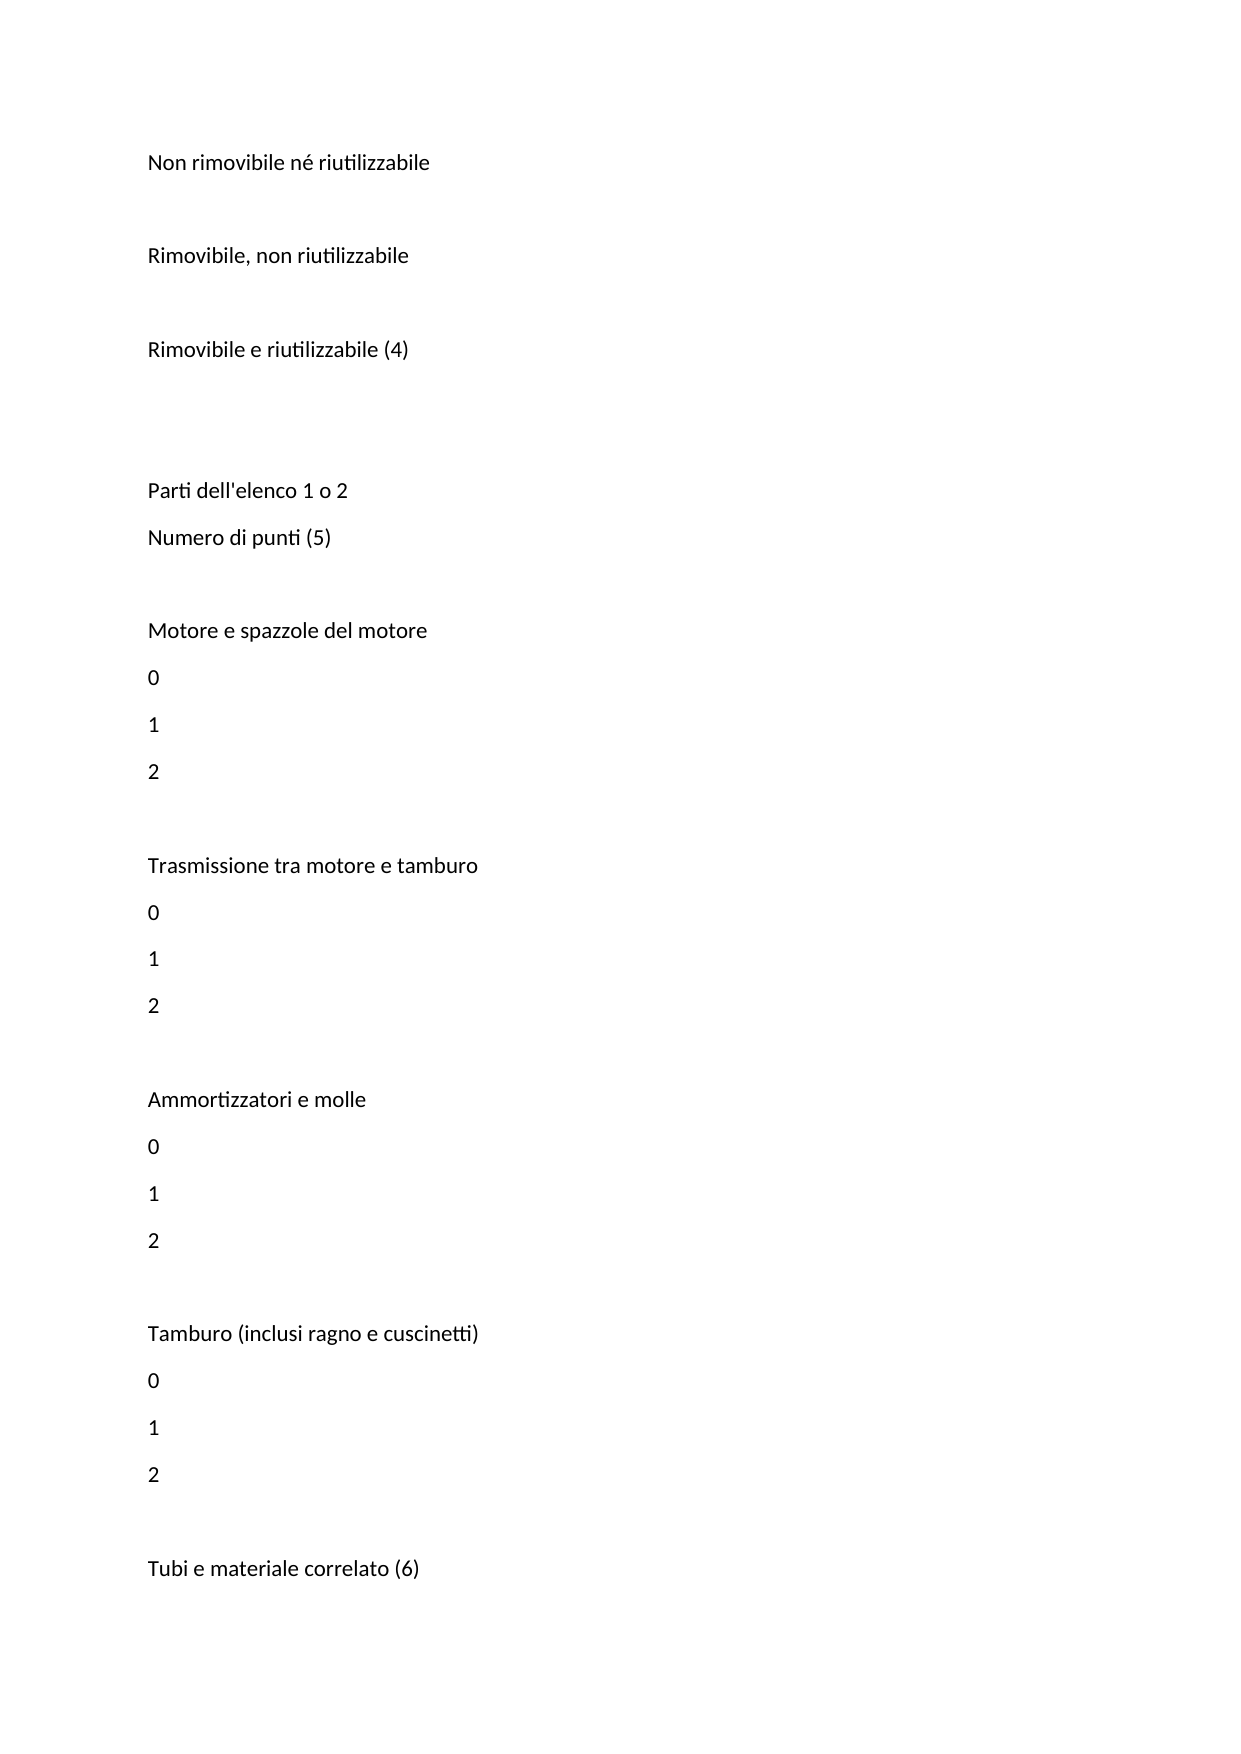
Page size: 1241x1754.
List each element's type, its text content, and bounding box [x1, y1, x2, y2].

text 0 [148, 898, 1093, 926]
text Trasmissione tra motore e tamburo [148, 851, 1093, 879]
text 1 [148, 1413, 1093, 1441]
text Non rimovibile né riutilizzabile [148, 148, 1093, 176]
text Motore e spazzole del motore [148, 616, 1093, 644]
text 1 [148, 1179, 1093, 1207]
text Parti dell'elenco 1 o 2 [148, 476, 1093, 504]
text 2 [148, 991, 1093, 1019]
text Ammortizzatori e molle [148, 1085, 1093, 1113]
text Rimovibile e riutilizzabile (4) [148, 335, 1093, 363]
text 1 [148, 944, 1093, 972]
text Tamburo (inclusi ragno e cuscinetti) [148, 1319, 1093, 1347]
text Numero di punti (5) [148, 523, 1093, 551]
text 0 [148, 1366, 1093, 1394]
text 2 [148, 1226, 1093, 1254]
text 0 [148, 663, 1093, 691]
text Tubi e materiale correlato (6) [148, 1554, 1093, 1582]
text 0 [148, 1132, 1093, 1160]
text 1 [148, 710, 1093, 738]
text Rimovibile, non riutilizzabile [148, 241, 1093, 269]
text 2 [148, 1460, 1093, 1488]
text 2 [148, 757, 1093, 785]
